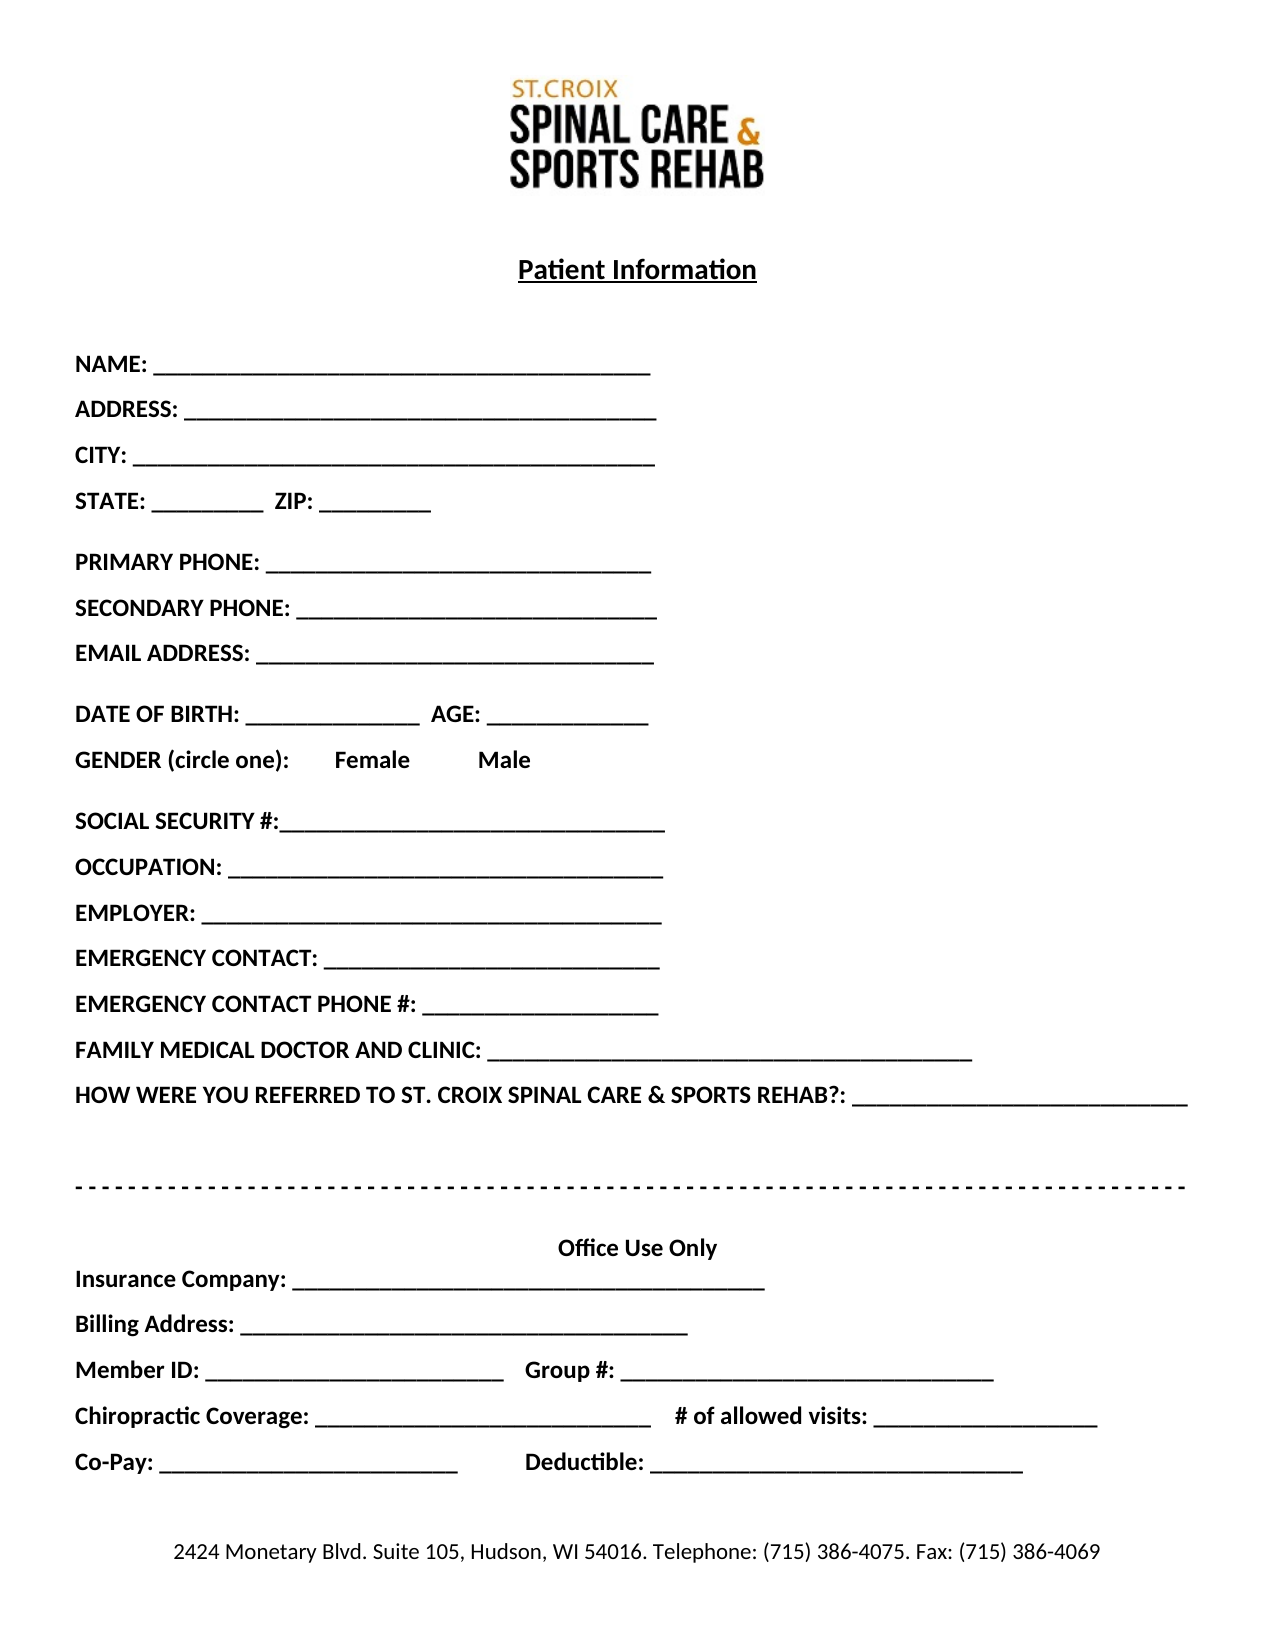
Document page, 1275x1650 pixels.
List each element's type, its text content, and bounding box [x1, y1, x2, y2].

text 2424 Monetary Blvd. Suite 105, Hudson, WI 54016. Telephone: (715) 386-4075. Fax: (715) 386-4069 [75, 1537, 1200, 1565]
text - - - - - - - - - - - - - - - - - - - - - - - - - - - - - - - - - - - - - - - - - - - - - - - - - - - - - - - - - - - - - - - - - - - - - - - - - - - - - - - - - - - - [75, 1171, 1200, 1202]
text SECONDARY PHONE: _____________________________ [75, 592, 1200, 622]
text Chiropractic Coverage: ___________________________ # of allowed visits: __________________ [75, 1400, 1200, 1430]
text EMERGENCY CONTACT PHONE #: ___________________ [75, 988, 1200, 1019]
text STATE: _________ ZIP: _________ [75, 485, 1200, 515]
text EMERGENCY CONTACT: ___________________________ [75, 942, 1200, 973]
text EMPLOYER: _____________________________________ [75, 897, 1200, 927]
text NAME: ________________________________________ [75, 348, 1200, 378]
text ADDRESS: ______________________________________ [75, 393, 1200, 424]
picture [510, 75, 766, 196]
text Patient Information [75, 251, 1200, 287]
text OCCUPATION: ___________________________________ [75, 851, 1200, 881]
text EMAIL ADDRESS: ________________________________ [75, 637, 1200, 668]
text CITY: __________________________________________ [75, 439, 1200, 470]
text Office Use Only [75, 1232, 1200, 1263]
text Co-Pay: ________________________ Deductible: ______________________________ [75, 1446, 1200, 1476]
text DATE OF BIRTH: ______________ AGE: _____________ [75, 698, 1200, 729]
text SOCIAL SECURITY #:_______________________________ [75, 805, 1200, 836]
text Insurance Company: ______________________________________ [75, 1263, 1200, 1293]
text FAMILY MEDICAL DOCTOR AND CLINIC: _______________________________________ [75, 1034, 1200, 1064]
text Billing Address: ____________________________________ [75, 1308, 1200, 1339]
text HOW WERE YOU REFERRED TO ST. CROIX SPINAL CARE & SPORTS REHAB?: ___________________________ [75, 1079, 1200, 1110]
text PRIMARY PHONE: _______________________________ [75, 546, 1200, 576]
text Member ID: ________________________ Group #: ______________________________ [75, 1354, 1200, 1385]
text GENDER (circle one): Female Male [75, 744, 1200, 775]
